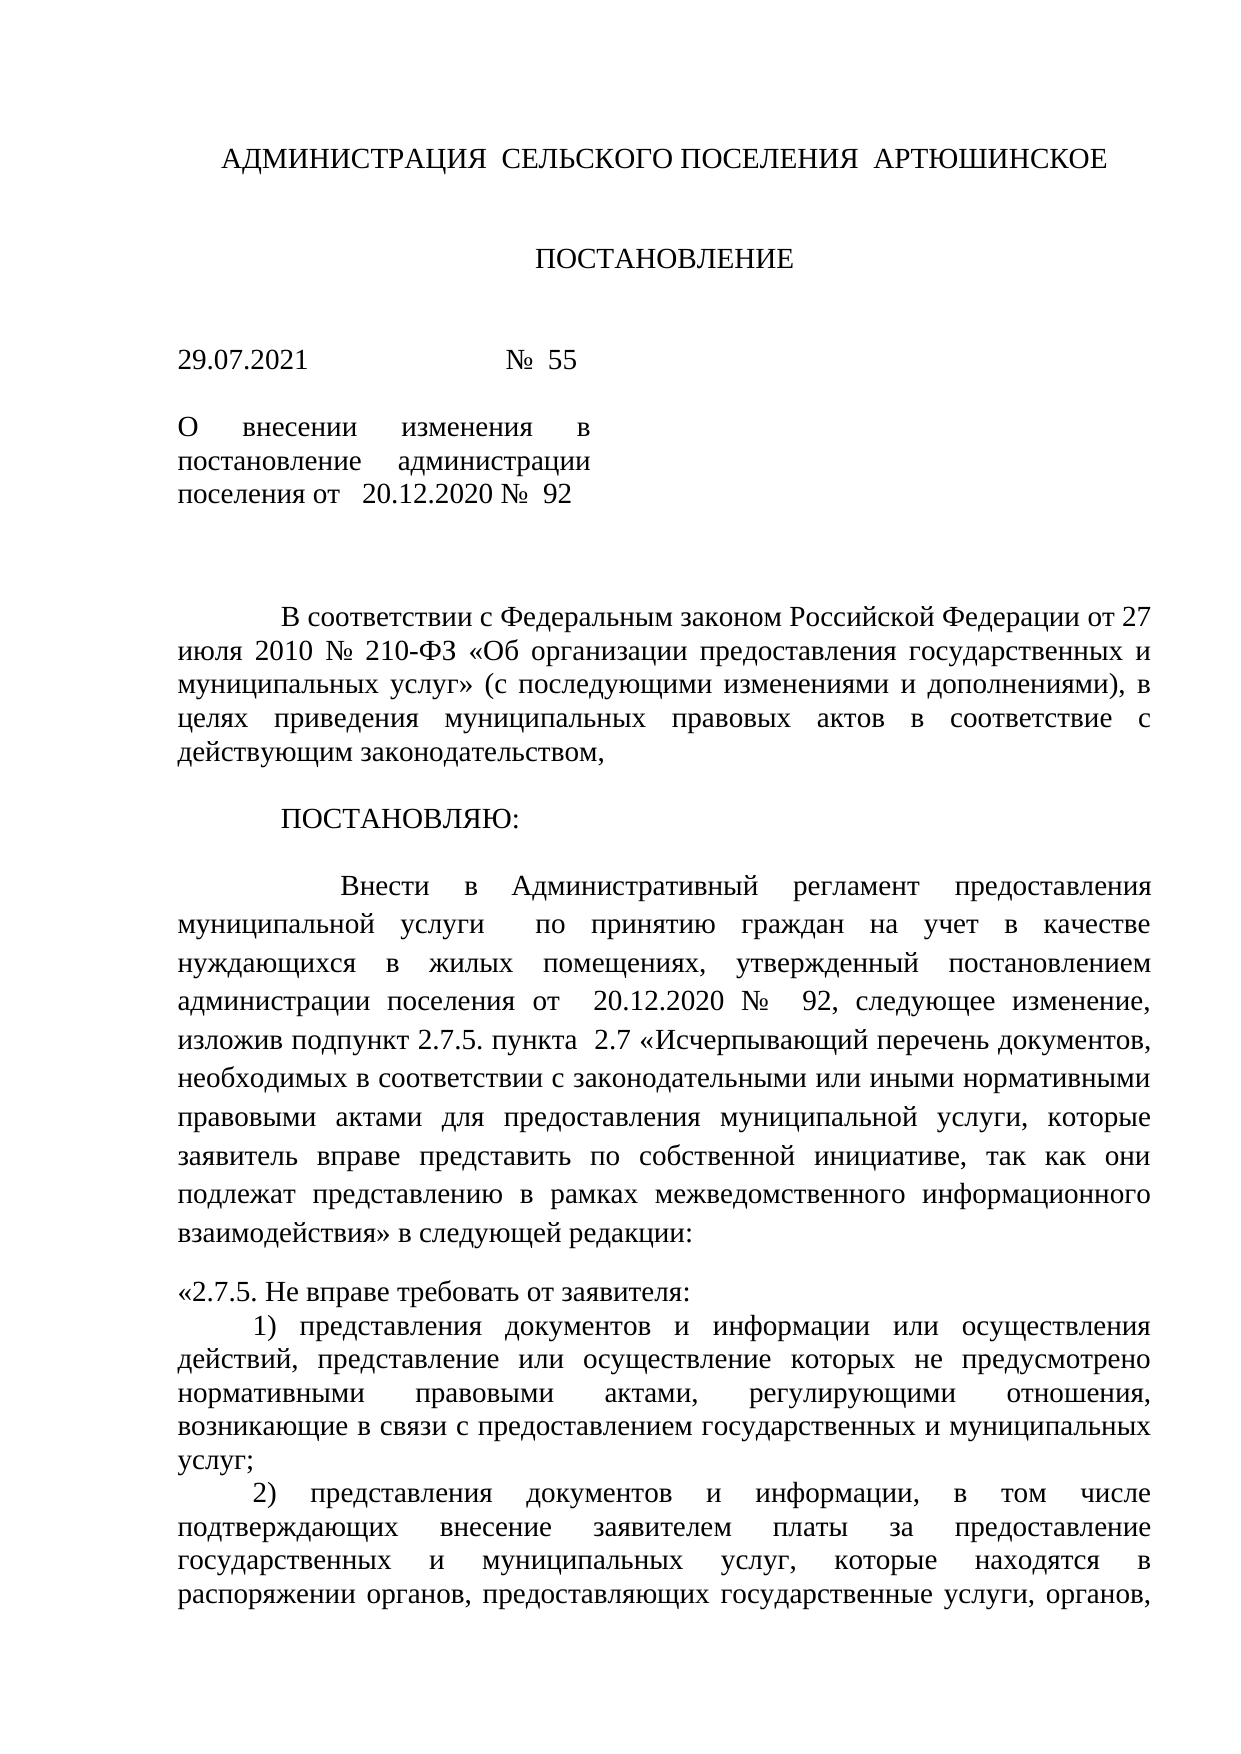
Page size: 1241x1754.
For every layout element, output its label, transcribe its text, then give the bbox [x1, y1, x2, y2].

text 29.07.2021 № 55 [177, 342, 591, 376]
text О внесении изменения в постановление администрации поселения от 20.12.2020 № 92 [177, 409, 591, 510]
text ПОСТАНОВЛЕНИЕ [177, 242, 1152, 275]
text 1) представления документов и информации или осуществления действий, представление или осуществление которых не предусмотрено нормативными правовыми актами, регулирующими отношения, возникающие в связи с предоставлением государственных и муниципальных услуг; [177, 1308, 1152, 1475]
text ПОСТАНОВЛЯЮ: [177, 801, 1152, 834]
text «2.7.5. Не вправе требовать от заявителя: [177, 1274, 1152, 1308]
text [177, 1475, 1152, 1609]
text АДМИНИСТРАЦИЯ СЕЛЬСКОГО ПОСЕЛЕНИЯ АРТЮШИНСКОЕ [177, 141, 1152, 174]
text В соответствии с Федеральным законом Российской Федерации от 27 июля 2010 № 210-ФЗ «Об организации предоставления государственных и муниципальных услуг» (с последующими изменениями и дополнениями), в целях приведения муниципальных правовых актов в соответствие с действующим законодательством, [177, 599, 1152, 767]
text Внести в Административный регламент предоставления муниципальной услуги по принятию граждан на учет в качестве нуждающихся в жилых помещениях, утвержденный постановлением администрации поселения от 20.12.2020 № 92, следующее изменение, изложив подпункт 2.7.5. пункта 2.7 «Исчерпывающий перечень документов, необходимых в соответствии с законодательными или иными нормативными правовыми актами для предоставления муниципальной услуги, которые заявитель вправе представить по собственной инициативе, так как они подлежат представлению в рамках межведомственного информационного взаимодействия» в следующей редакции: [177, 868, 1152, 1248]
